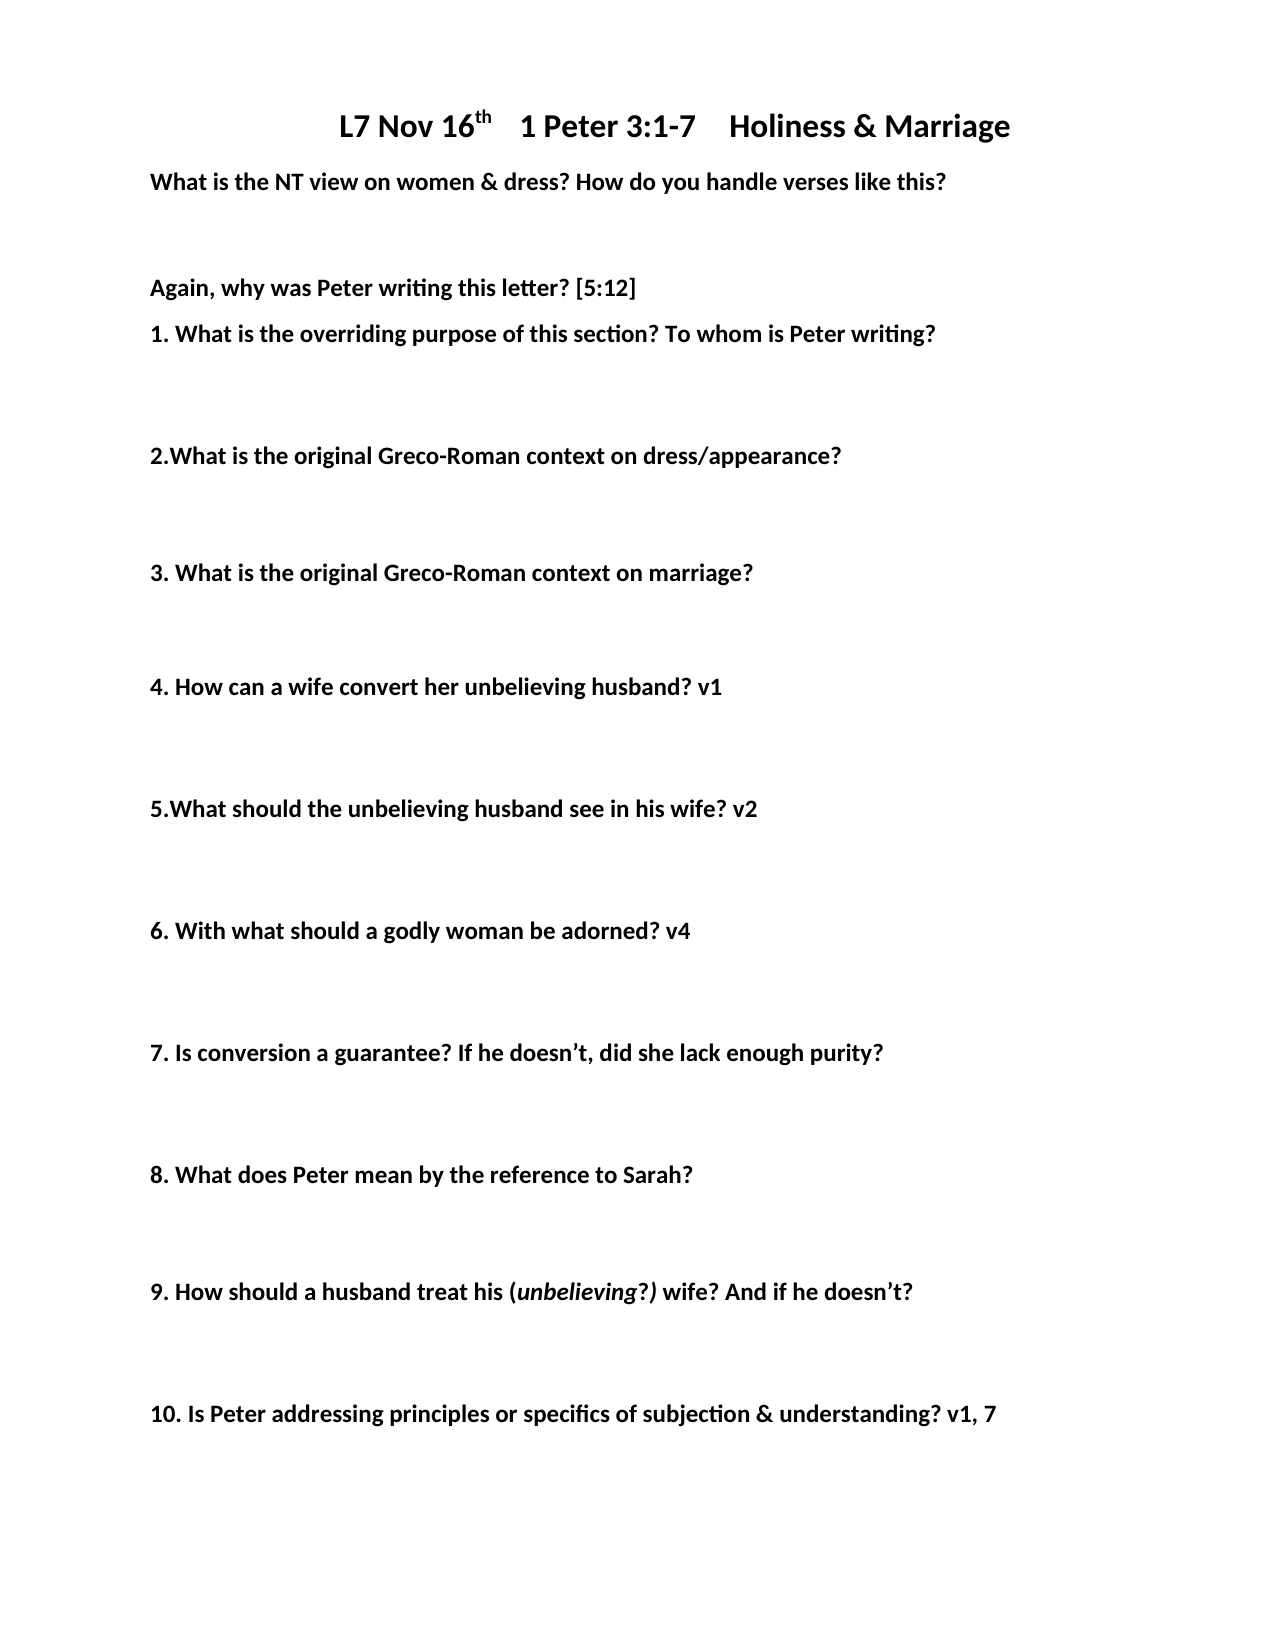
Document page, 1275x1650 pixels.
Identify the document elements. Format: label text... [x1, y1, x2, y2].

text 8. What does Peter mean by the reference to Sarah? [150, 1159, 1200, 1190]
text L7 Nov 16th 1 Peter 3:1-7 Holiness & Marriage [150, 105, 1200, 146]
text 9. How should a husband treat his (unbelieving?) wife? And if he doesn’t? [150, 1276, 1200, 1307]
text What is the NT view on women & dress? How do you handle verses like this? [150, 166, 1200, 196]
text 1. What is the overriding purpose of this section? To whom is Peter writing? [150, 318, 1200, 349]
text 5.What should the unbelieving husband see in his wife? v2 [150, 793, 1200, 824]
text Again, why was Peter writing this letter? [5:12] [150, 272, 1200, 303]
text 10. Is Peter addressing principles or specifics of subjection & understanding? v1, 7 [150, 1398, 1200, 1429]
text 2.What is the original Greco-Roman context on dress/appearance? [150, 440, 1200, 471]
text 7. Is conversion a guarantee? If he doesn’t, did she lack enough purity? [150, 1037, 1200, 1068]
text 3. What is the original Greco-Roman context on marriage? [150, 557, 1200, 588]
text 4. How can a wife convert her unbelieving husband? v1 [150, 671, 1200, 702]
text 6. With what should a godly woman be adorned? v4 [150, 915, 1200, 946]
